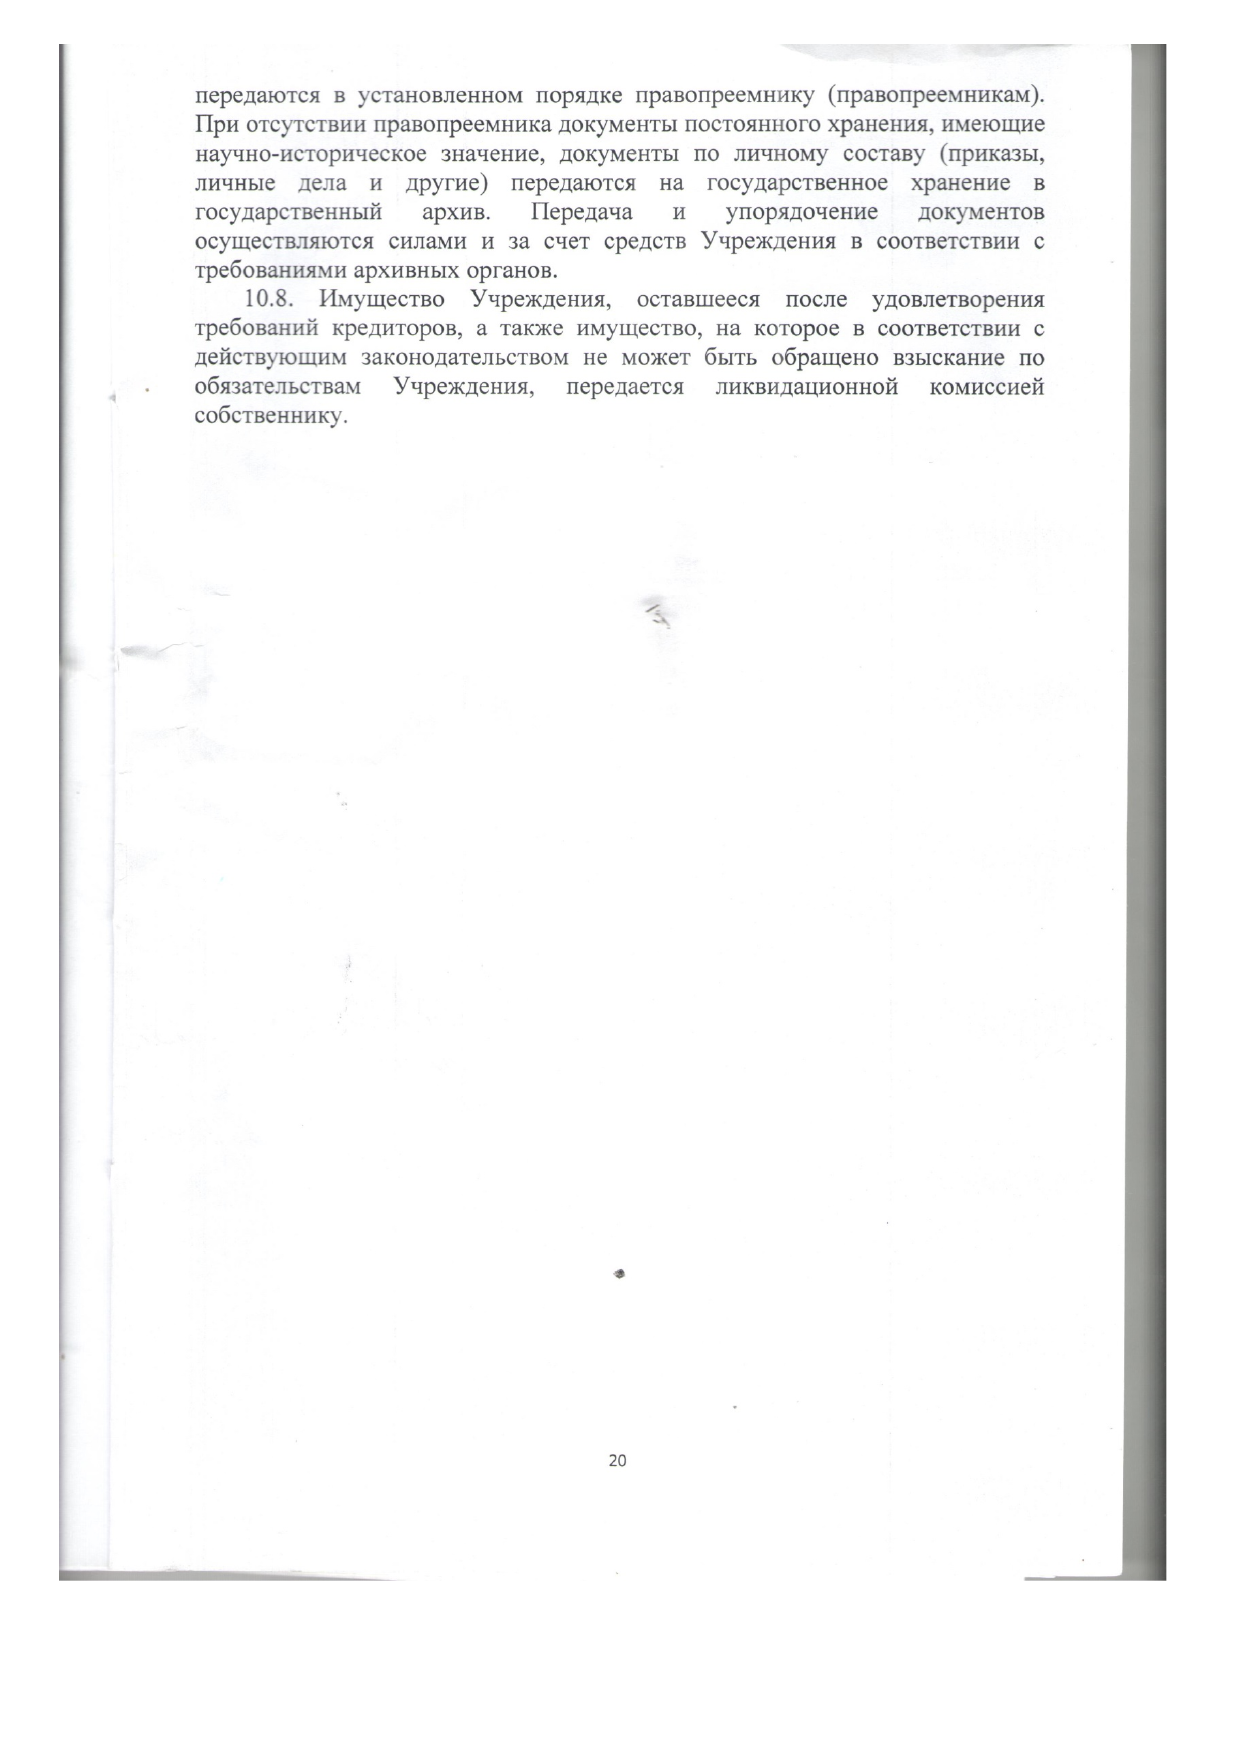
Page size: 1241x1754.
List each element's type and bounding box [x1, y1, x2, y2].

picture [59, 44, 1167, 1581]
